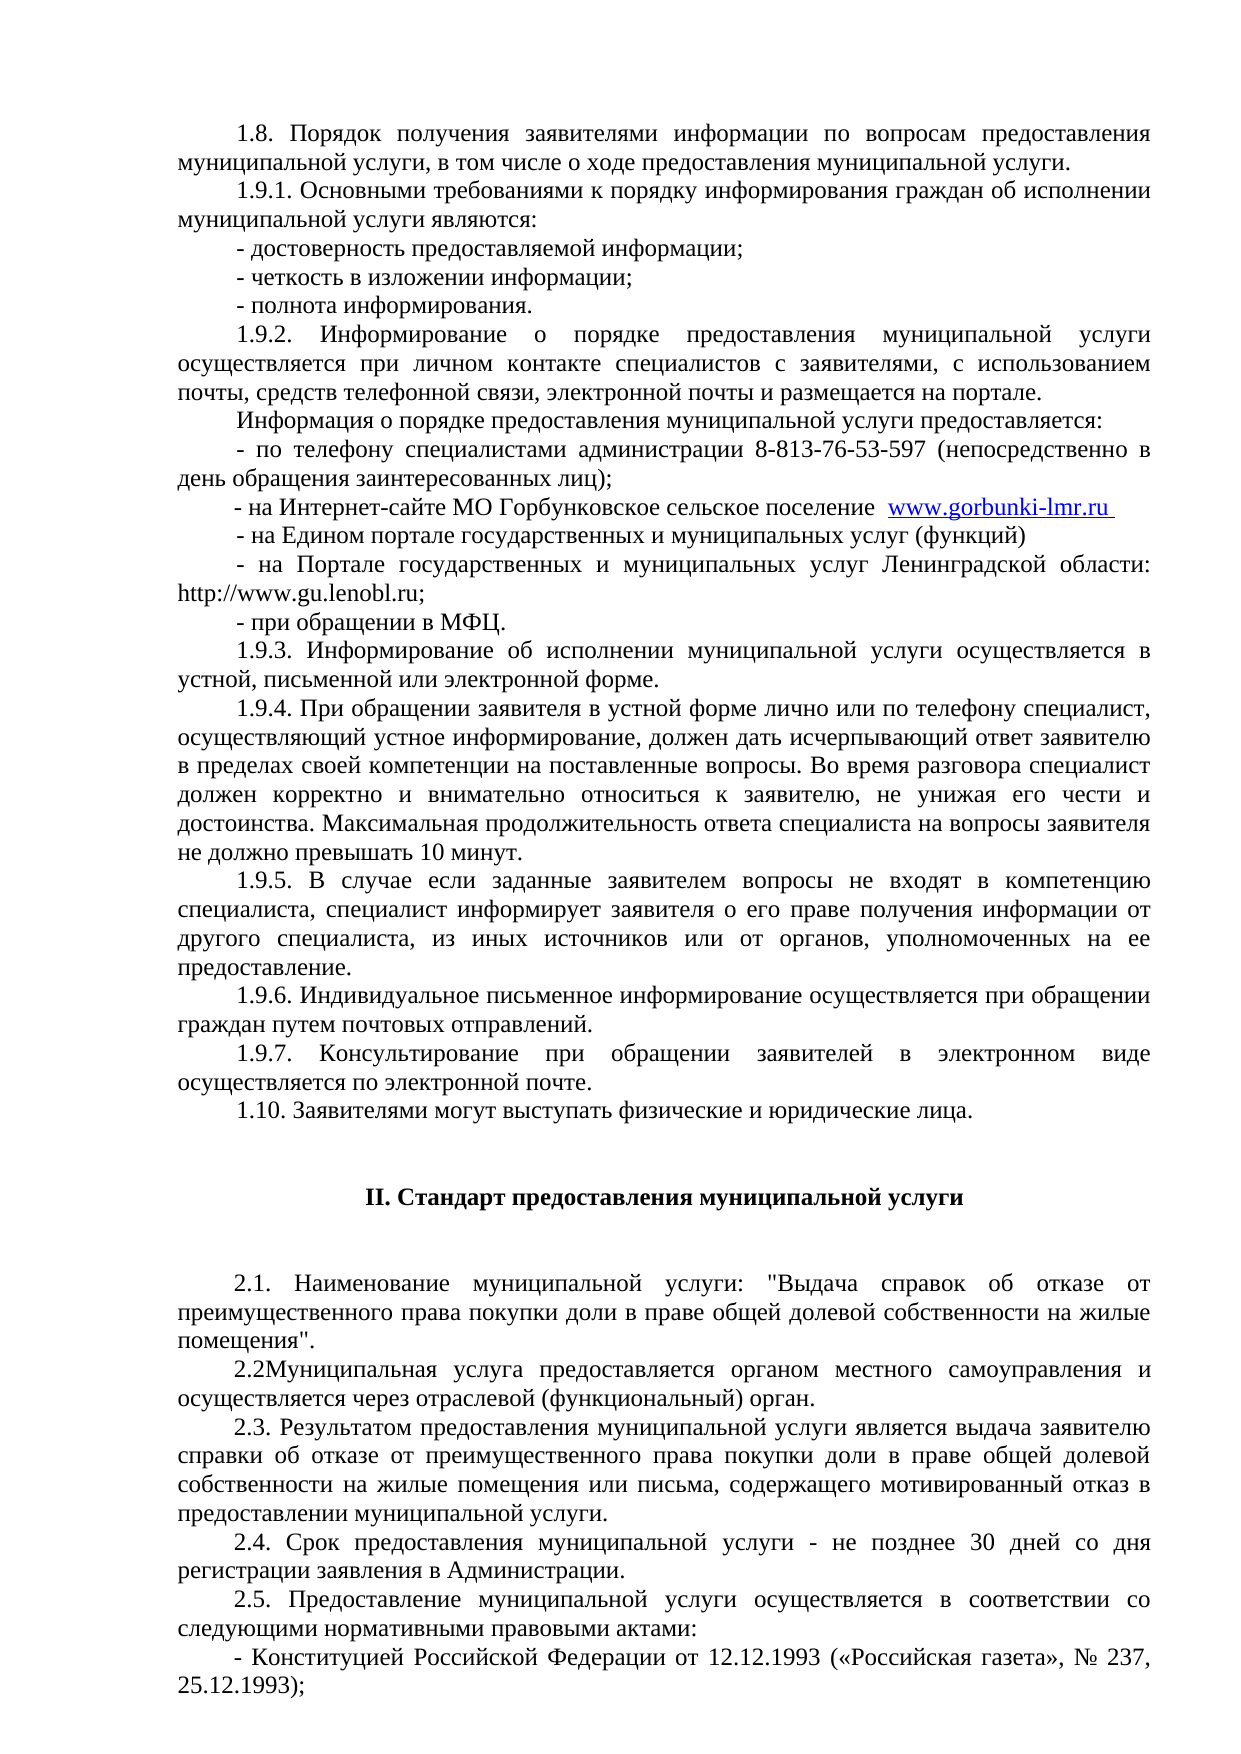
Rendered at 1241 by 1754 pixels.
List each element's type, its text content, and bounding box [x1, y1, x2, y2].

text - достоверность предоставляемой информации; [177, 233, 1152, 262]
text 1.9.3. Информирование об исполнении муниципальной услуги осуществляется в устной, письменной или электронной форме. [177, 636, 1152, 693]
text - полнота информирования. [177, 291, 1152, 319]
text 1.9.4. При обращении заявителя в устной форме лично или по телефону специалист, осуществляющий устное информирование, должен дать исчерпывающий ответ заявителю в пределах своей компетенции на поставленные вопросы. Во время разговора специалист должен корректно и внимательно относиться к заявителю, не унижая его чести и достоинства. Максимальная продолжительность ответа специалиста на вопросы заявителя не должно превышать 10 минут. [177, 693, 1152, 866]
text 1.9.6. Индивидуальное письменное информирование осуществляется при обращении граждан путем почтовых отправлений. [177, 981, 1152, 1038]
text - на Портале государственных и муниципальных услуг Ленинградской области: http://www.gu.lenobl.ru; [177, 549, 1152, 607]
text - по телефону специалистами администрации 8-813-76-53-597 (непосредственно в день обращения заинтересованных лиц); [177, 434, 1152, 492]
text 2.1. Наименование муниципальной услуги: "Выдача справок об отказе от преимущественного права покупки доли в праве общей долевой собственности на жилые помещения". [177, 1268, 1152, 1354]
text Информация о порядке предоставления муниципальной услуги предоставляется: [177, 406, 1152, 434]
text - Конституцией Российской Федерации от 12.12.1993 («Российская газета», № 237, 25.12.1993); [177, 1642, 1152, 1699]
text 1.8. Порядок получения заявителями информации по вопросам предоставления муниципальной услуги, в том числе о ходе предоставления муниципальной услуги. [177, 118, 1152, 176]
text 2.2Муниципальная услуга предоставляется органом местного самоуправления и осуществляется через отраслевой (функциональный) орган. [177, 1354, 1152, 1412]
text 1.9.5. В случае если заданные заявителем вопросы не входят в компетенцию специалиста, специалист информирует заявителя о его праве получения информации от другого специалиста, из иных источников или от органов, уполномоченных на ее предоставление. [177, 866, 1152, 981]
text 1.10. Заявителями могут выступать физические и юридические лица. [177, 1096, 1152, 1124]
text 1.9.7. Консультирование при обращении заявителей в электронном виде осуществляется по электронной почте. [177, 1038, 1152, 1096]
text 1.9.1. Основными требованиями к порядку информирования граждан об исполнении муниципальной услуги являются: [177, 176, 1152, 233]
text 1.9.2. Информирование о порядке предоставления муниципальной услуги осуществляется при личном контакте специалистов с заявителями, с использованием почты, средств телефонной связи, электронной почты и размещается на портале. [177, 319, 1152, 406]
text II. Стандарт предоставления муниципальной услуги [177, 1182, 1152, 1211]
text - на Интернет-сайте МО Горбунковское сельское поселение www.gorbunki-lmr.ru [177, 492, 1152, 521]
text - четкость в изложении информации; [177, 262, 1152, 291]
text - на Едином портале государственных и муниципальных услуг (функций) [177, 521, 1152, 549]
text 2.4. Срок предоставления муниципальной услуги - не позднее 30 дней со дня регистрации заявления в Администрации. [177, 1527, 1152, 1584]
text 2.5. Предоставление муниципальной услуги осуществляется в соответствии со следующими нормативными правовыми актами: [177, 1584, 1152, 1642]
text - при обращении в МФЦ. [177, 607, 1152, 636]
text 2.3. Результатом предоставления муниципальной услуги является выдача заявителю справки об отказе от преимущественного права покупки доли в праве общей долевой собственности на жилые помещения или письма, содержащего мотивированный отказ в предоставлении муниципальной услуги. [177, 1412, 1152, 1527]
